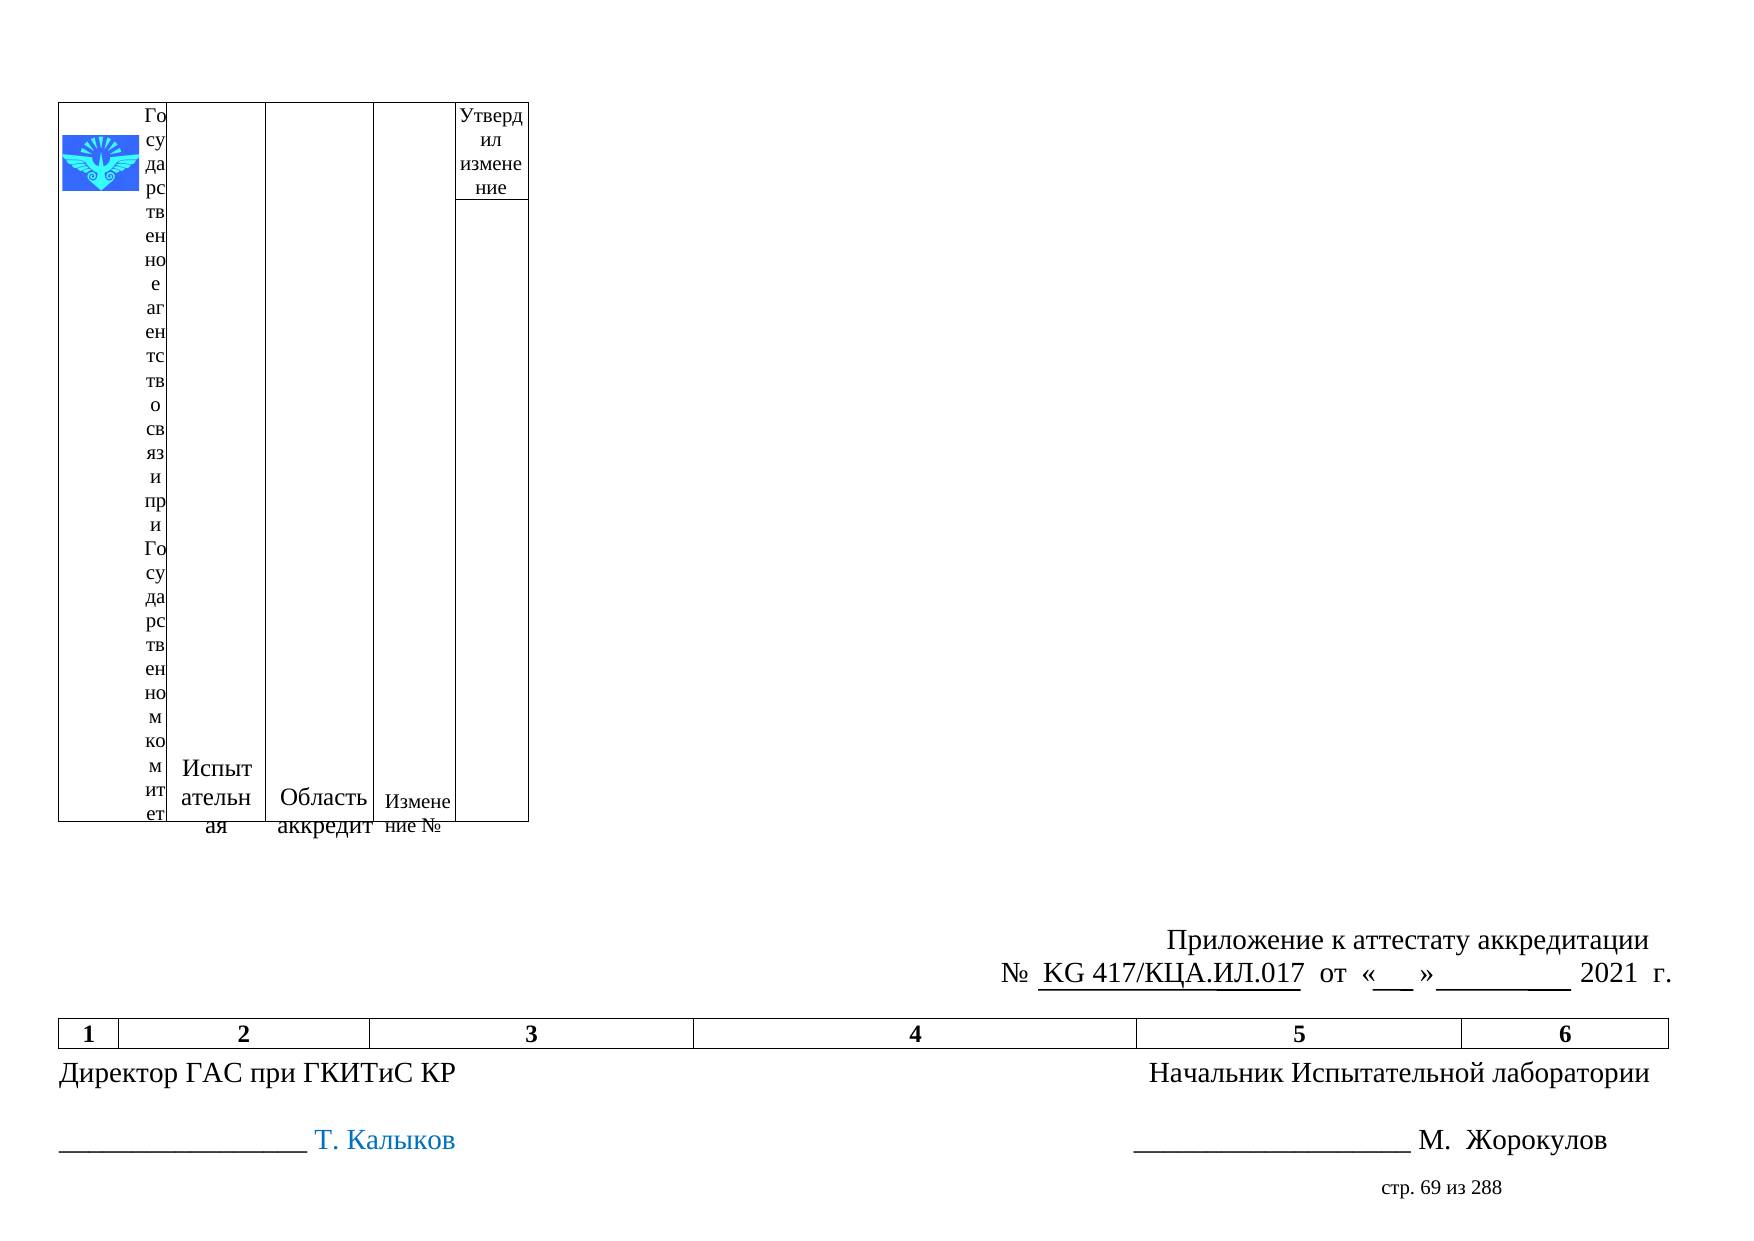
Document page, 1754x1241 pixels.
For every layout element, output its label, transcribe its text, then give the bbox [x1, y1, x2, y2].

table_header 2 [119, 1019, 369, 1047]
text № KG 417/КЦА.ИЛ.017 от « » 2021 г. [1001, 955, 1695, 989]
subtitle Приложение к аттестату аккредитации [1166, 922, 1695, 955]
table_header 3 [370, 1019, 693, 1047]
picture [62, 135, 140, 191]
table_header 4 [694, 1019, 1136, 1047]
table_header 6 [1462, 1019, 1668, 1047]
table_header 5 [1137, 1019, 1461, 1047]
table_header 1 [59, 1019, 118, 1047]
